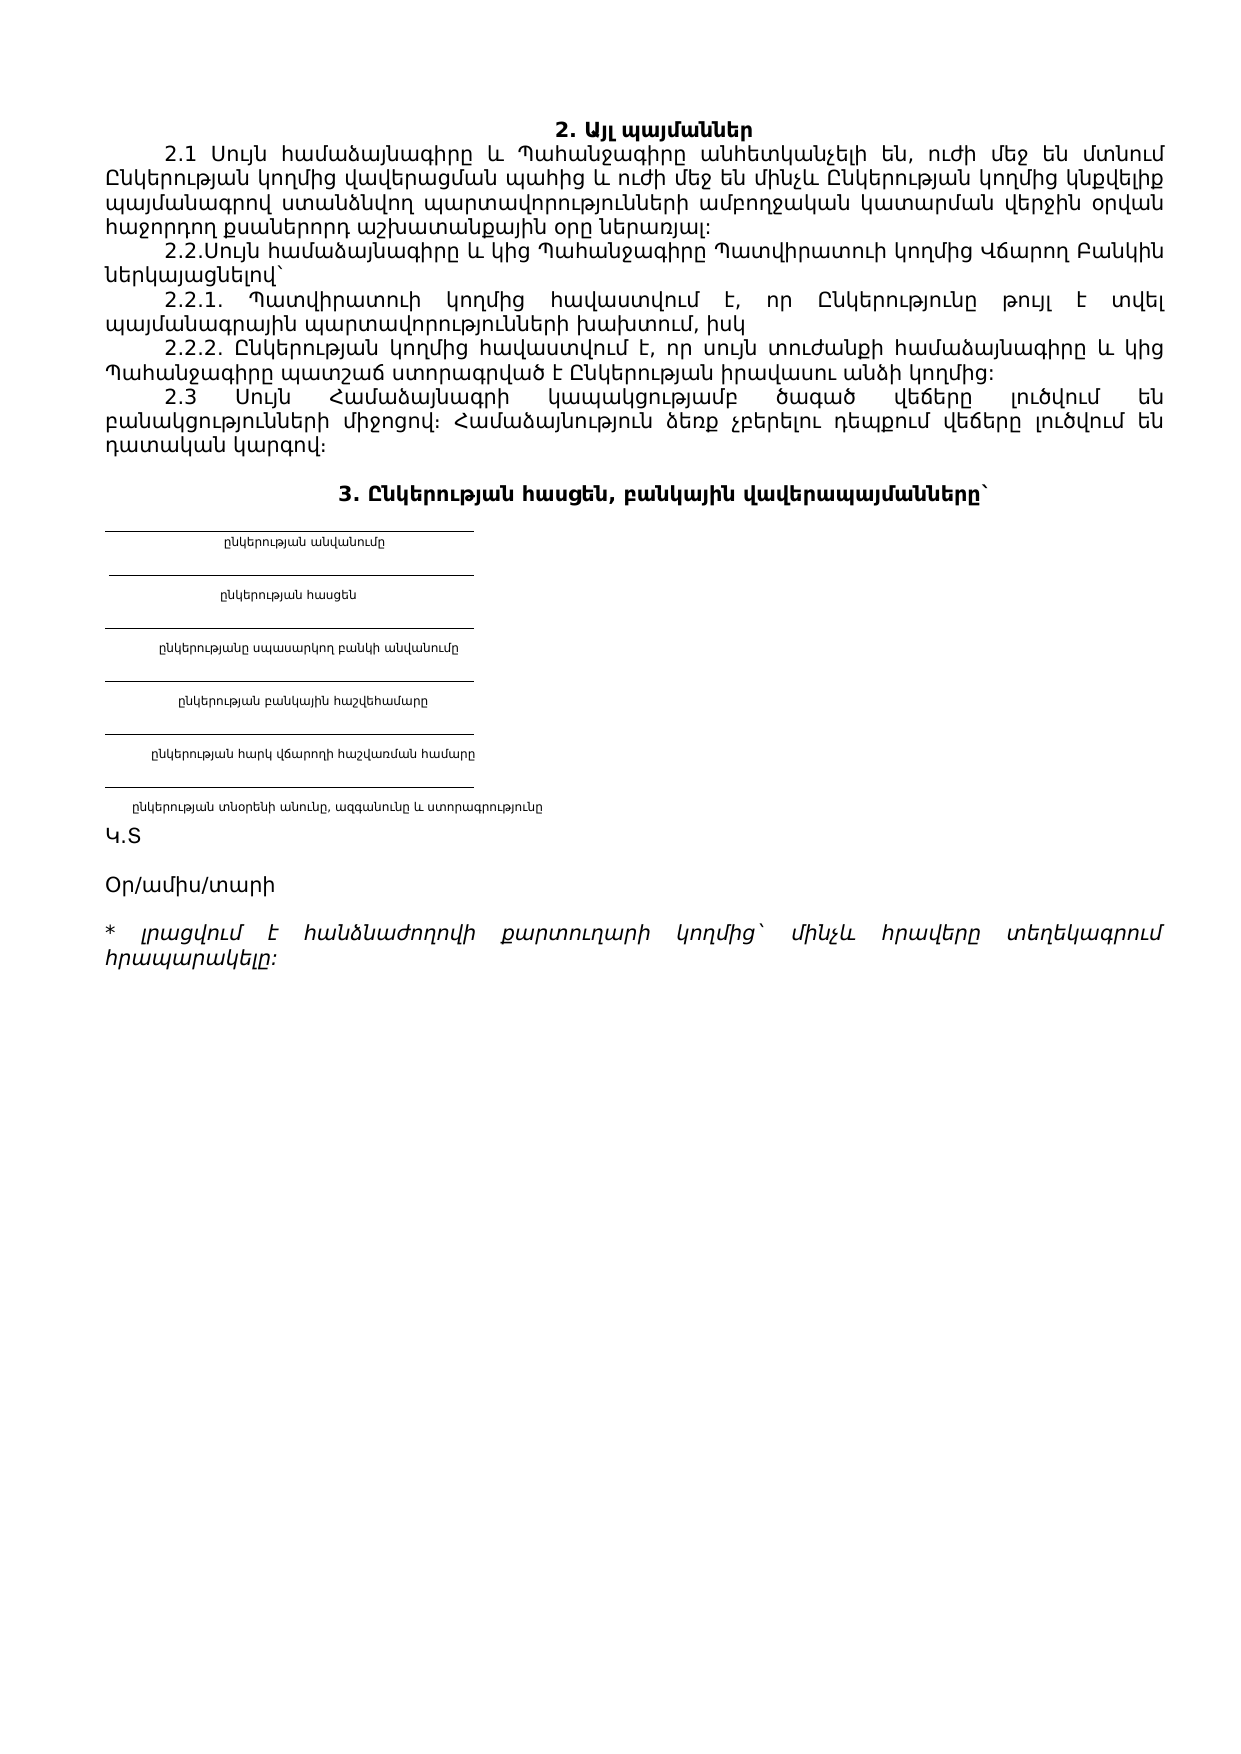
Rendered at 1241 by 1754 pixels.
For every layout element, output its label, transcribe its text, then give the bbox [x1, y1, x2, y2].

text 2.2.Սույն համաձայնագիրը և կից Պահանջագիրը Պատվիրատուի կողմից Վճարող Բանկին ներկայացնելով` [105, 239, 1165, 288]
text ընկերության անվանումը [105, 535, 1165, 559]
text 2. Այլ պայմաններ [142, 118, 1165, 142]
text Կ.Տ [105, 824, 1165, 848]
text ընկերության տնօրենի անունը, ազգանունը և ստորագրությունը [105, 800, 1165, 824]
text 2.3 Սույն Համաձայնագրի կապակցությամբ ծագած վեճերը լուծվում են բանակցությունների միջոցով։ Համաձայնություն ձեռք չբերելու դեպքում վեճերը լուծվում են դատական կարգով։ [105, 385, 1165, 458]
text ընկերության հասցեն [105, 588, 1165, 612]
text ընկերությանը սպասարկող բանկի անվանումը [105, 641, 1165, 665]
text Օր/ամիս/տարի [105, 873, 1165, 897]
text 2.1 Սույն համաձայնագիրը և Պահանջագիրը անհետկանչելի են, ուժի մեջ են մտնում Ընկերության կողմից վավերացման պահից և ուժի մեջ են մինչև Ընկերության կողմից կնքվելիք պայմանագրով ստանձնվող պարտավորությունների ամբողջական կատարման վերջին օրվան հաջորդող քսաներորդ աշխատանքային օրը ներառյալ: [105, 142, 1165, 239]
text 2.2.1. Պատվիրատուի կողմից հավաստվում է, որ Ընկերությունը թույլ է տվել պայմանագրային պարտավորությունների խախտում, իսկ [105, 288, 1165, 336]
text ընկերության բանկային հաշվեհամարը [105, 694, 1165, 718]
text ընկերության հարկ վճարողի հաշվառման համարը [105, 747, 1165, 771]
text 3. Ընկերության հասցեն, բանկային վավերապայմանները` [105, 482, 1165, 506]
text 2.2.2. Ընկերության կողմից հավաստվում է, որ սույն տուժանքի համաձայնագիրը և կից Պահանջագիրը պատշաճ ստորագրված է Ընկերության իրավասու անձի կողմից: [105, 336, 1165, 385]
text * լրացվում է հանձնաժողովի քարտուղարի կողմից` մինչև հրավերը տեղեկագրում հրապարակելը: [105, 921, 1165, 970]
